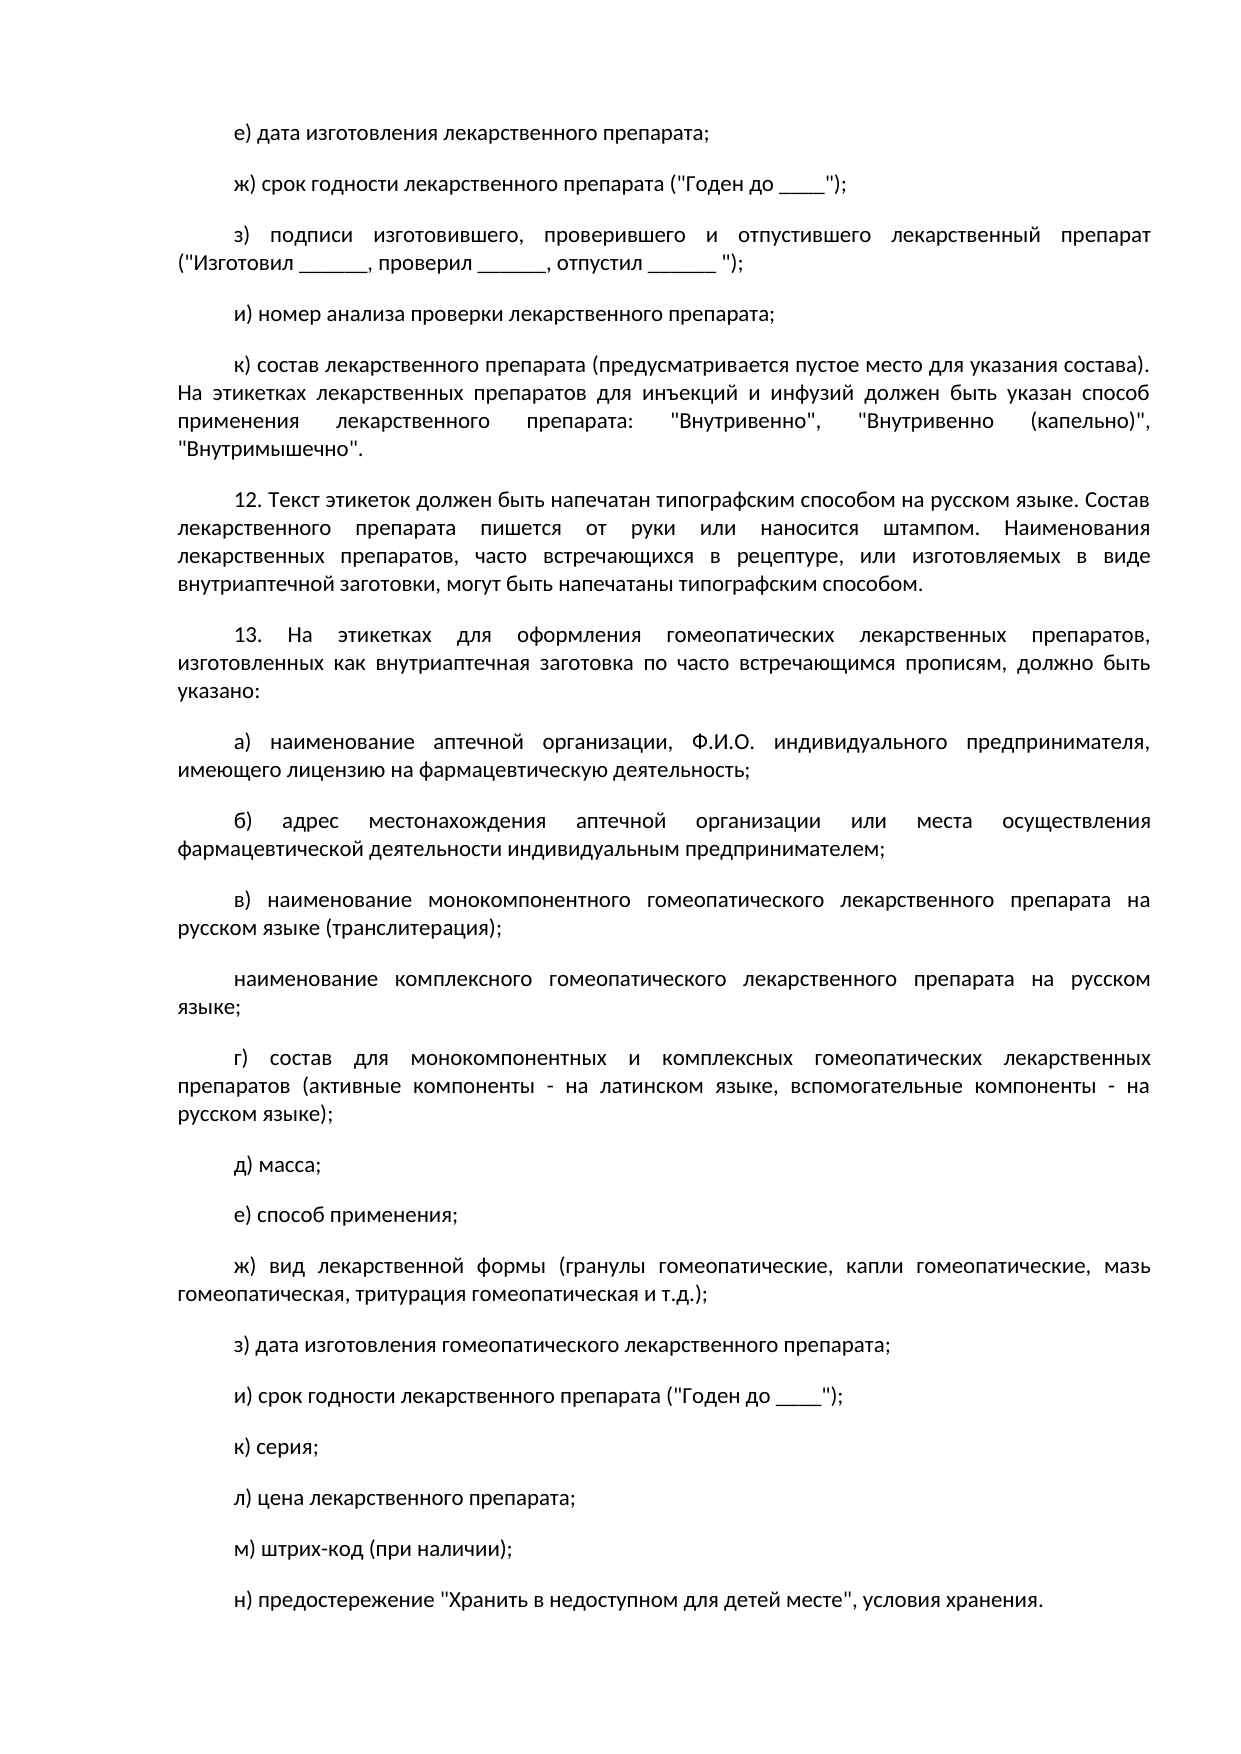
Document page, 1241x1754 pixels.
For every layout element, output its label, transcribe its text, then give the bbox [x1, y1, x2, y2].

text ж) срок годности лекарственного препарата ("Годен до ____"); [177, 169, 1152, 197]
text 13. На этикетках для оформления гомеопатических лекарственных препаратов, изготовленных как внутриаптечная заготовка по часто встречающимся прописям, должно быть указано: [177, 620, 1152, 704]
text з) дата изготовления гомеопатического лекарственного препарата; [177, 1331, 1152, 1358]
text м) штрих-код (при наличии); [177, 1534, 1152, 1562]
text д) масса; [177, 1150, 1152, 1178]
text з) подписи изготовившего, проверившего и отпустившего лекарственный препарат ("Изготовил ______, проверил ______, отпустил ______ "); [177, 220, 1152, 276]
text е) дата изготовления лекарственного препарата; [177, 118, 1152, 146]
text и) номер анализа проверки лекарственного препарата; [177, 299, 1152, 327]
text 12. Текст этикеток должен быть напечатан типографским способом на русском языке. Состав лекарственного препарата пишется от руки или наносится штампом. Наименования лекарственных препаратов, часто встречающихся в рецептуре, или изготовляемых в виде внутриаптечной заготовки, могут быть напечатаны типографским способом. [177, 485, 1152, 597]
text наименование комплексного гомеопатического лекарственного препарата на русском языке; [177, 964, 1152, 1020]
text к) серия; [177, 1432, 1152, 1460]
text в) наименование монокомпонентного гомеопатического лекарственного препарата на русском языке (транслитерация); [177, 885, 1152, 941]
text е) способ применения; [177, 1201, 1152, 1229]
text г) состав для монокомпонентных и комплексных гомеопатических лекарственных препаратов (активные компоненты - на латинском языке, вспомогательные компоненты - на русском языке); [177, 1043, 1152, 1127]
text б) адрес местонахождения аптечной организации или места осуществления фармацевтической деятельности индивидуальным предпринимателем; [177, 806, 1152, 862]
text и) срок годности лекарственного препарата ("Годен до ____"); [177, 1381, 1152, 1409]
text л) цена лекарственного препарата; [177, 1483, 1152, 1511]
text ж) вид лекарственной формы (гранулы гомеопатические, капли гомеопатические, мазь гомеопатическая, тритурация гомеопатическая и т.д.); [177, 1252, 1152, 1308]
text к) состав лекарственного препарата (предусматривается пустое место для указания состава). На этикетках лекарственных препаратов для инъекций и инфузий должен быть указан способ применения лекарственного препарата: "Внутривенно", "Внутривенно (капельно)", "Внутримышечно". [177, 350, 1152, 462]
text а) наименование аптечной организации, Ф.И.О. индивидуального предпринимателя, имеющего лицензию на фармацевтическую деятельность; [177, 727, 1152, 783]
text н) предостережение "Хранить в недоступном для детей месте", условия хранения. [177, 1585, 1152, 1613]
